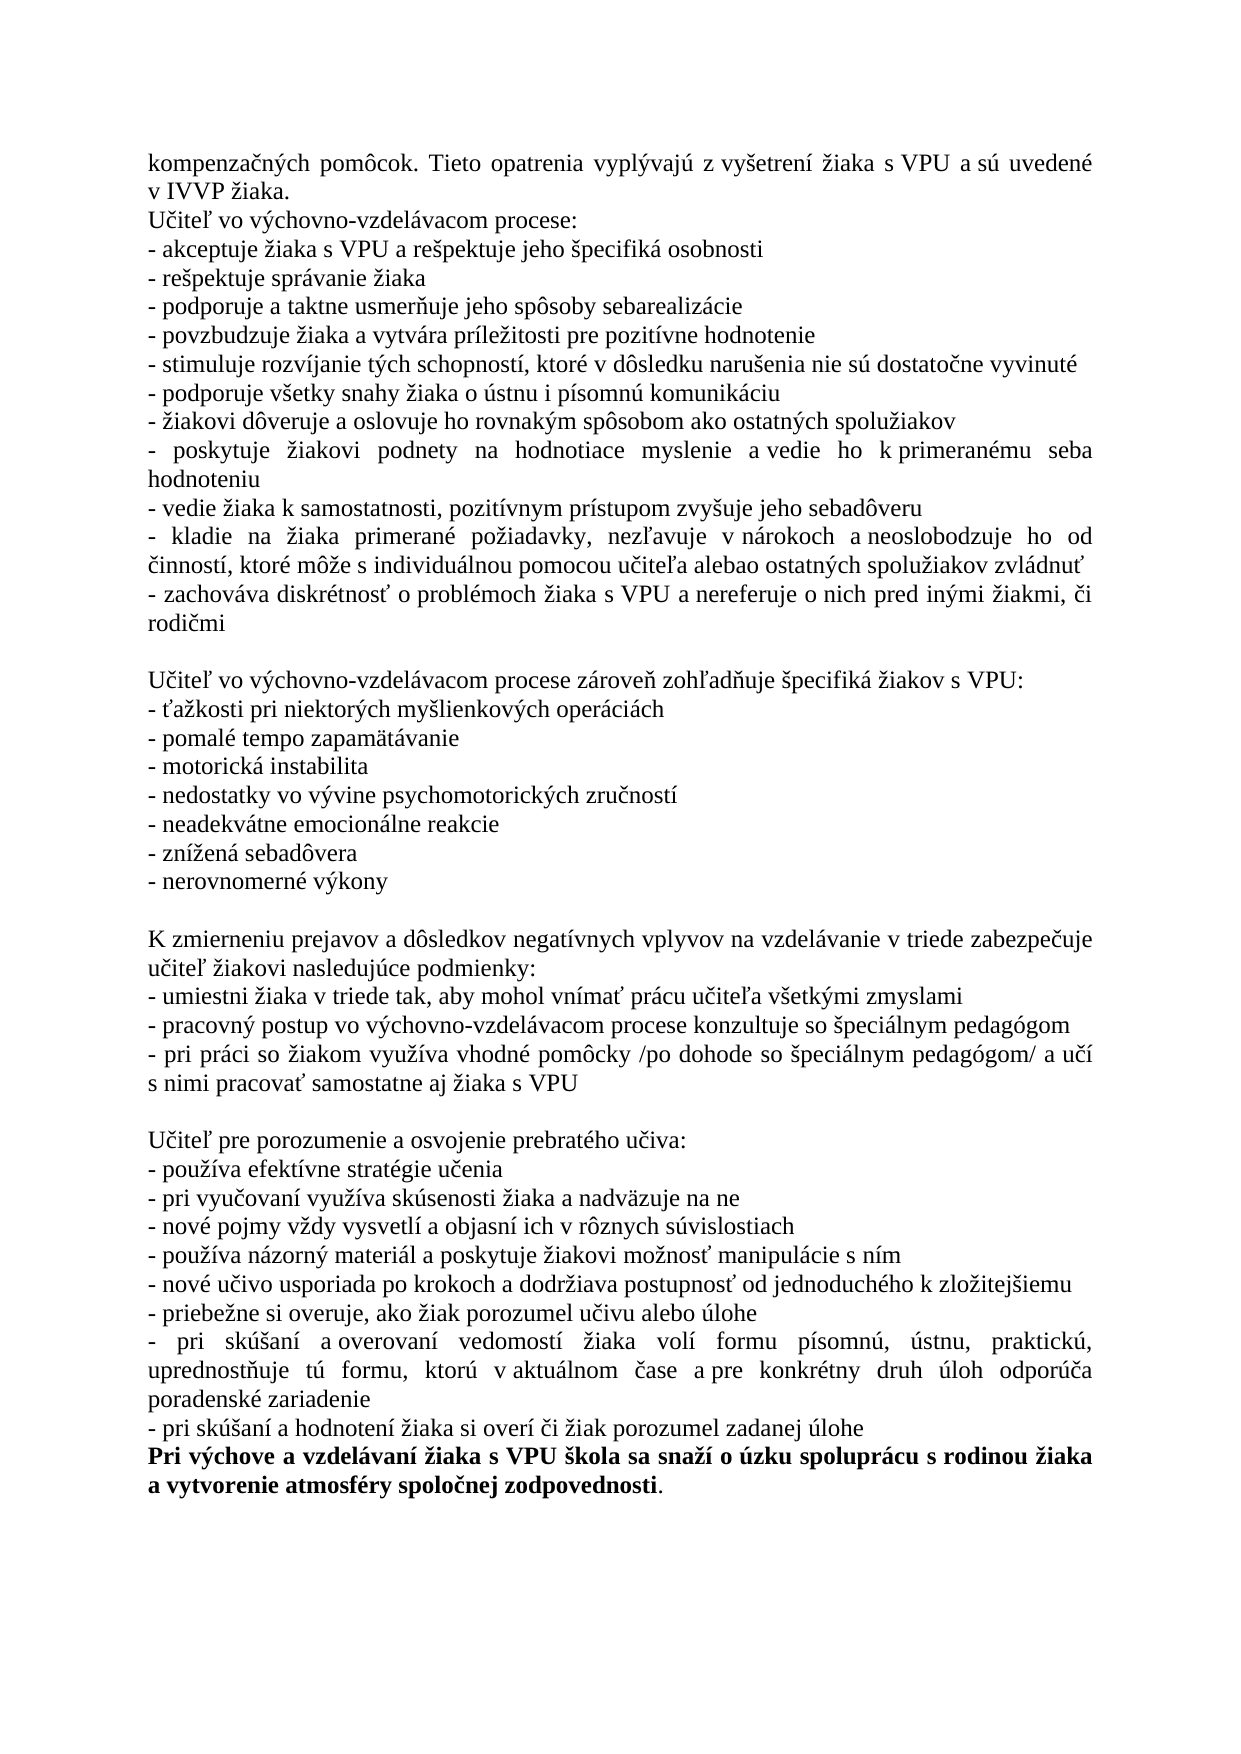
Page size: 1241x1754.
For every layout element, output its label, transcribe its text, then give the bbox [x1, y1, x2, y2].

text - akceptuje žiaka s VPU a rešpektuje jeho špecifiká osobnosti [148, 234, 1093, 263]
text - nové pojmy vždy vysvetlí a objasní ich v rôznych súvislostiach [148, 1211, 1093, 1240]
text - povzbudzuje žiaka a vytvára príležitosti pre pozitívne hodnotenie [148, 320, 1093, 349]
text - neadekvátne emocionálne reakcie [148, 809, 1093, 838]
text - vedie žiaka k samostatnosti, pozitívnym prístupom zvyšuje jeho sebadôveru [148, 493, 1093, 521]
text - pri skúšaní a overovaní vedomostí žiaka volí formu písomnú, ústnu, praktickú, uprednostňuje tú formu, ktorú v aktuálnom čase a pre konkrétny druh úloh odporúča poradenské zariadenie [148, 1326, 1093, 1413]
text Učiteľ pre porozumenie a osvojenie prebratého učiva: [148, 1125, 1093, 1154]
text - podporuje a taktne usmerňuje jeho spôsoby sebarealizácie [148, 291, 1093, 320]
text - pri vyučovaní využíva skúsenosti žiaka a nadväzuje na ne [148, 1183, 1093, 1211]
text - pri práci so žiakom využíva vhodné pomôcky /po dohode so špeciálnym pedagógom/ a učí s nimi pracovať samostatne aj žiaka s VPU [148, 1039, 1093, 1096]
text - motorická instabilita [148, 751, 1093, 780]
text - používa názorný materiál a poskytuje žiakovi možnosť manipulácie s ním [148, 1240, 1093, 1269]
text K zmierneniu prejavov a dôsledkov negatívnych vplyvov na vzdelávanie v triede zabezpečuje učiteľ žiakovi nasledujúce podmienky: [148, 924, 1093, 981]
text - nedostatky vo vývine psychomotorických zručností [148, 780, 1093, 809]
text - poskytuje žiakovi podnety na hodnotiace myslenie a vedie ho k primeranému seba hodnoteniu [148, 435, 1093, 493]
text - zachováva diskrétnosť o problémoch žiaka s VPU a nereferuje o nich pred inými žiakmi, či rodičmi [148, 579, 1093, 636]
text - rešpektuje správanie žiaka [148, 263, 1093, 291]
text - nerovnomerné výkony [148, 866, 1093, 895]
text - nové učivo usporiada po krokoch a dodržiava postupnosť od jednoduchého k zložitejšiemu [148, 1269, 1093, 1298]
text Učiteľ vo výchovno-vzdelávacom procese zároveň zohľadňuje špecifiká žiakov s VPU: [148, 665, 1093, 694]
text Učiteľ vo výchovno-vzdelávacom procese: [148, 205, 1093, 234]
text - podporuje všetky snahy žiaka o ústnu i písomnú komunikáciu [148, 378, 1093, 406]
text - pomalé tempo zapamätávanie [148, 723, 1093, 751]
text - pri skúšaní a hodnotení žiaka si overí či žiak porozumel zadanej úlohe [148, 1413, 1093, 1441]
text Pri výchove a vzdelávaní žiaka s VPU škola sa snaží o úzku spoluprácu s rodinou žiaka a vytvorenie atmosféry spoločnej zodpovednosti. [148, 1441, 1093, 1499]
text - žiakovi dôveruje a oslovuje ho rovnakým spôsobom ako ostatných spolužiakov [148, 406, 1093, 435]
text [148, 148, 1093, 205]
text - kladie na žiaka primerané požiadavky, nezľavuje v nárokoch a neoslobodzuje ho od činností, ktoré môže s individuálnou pomocou učiteľa alebao ostatných spolužiakov zvládnuť [148, 521, 1093, 579]
text - ťažkosti pri niektorých myšlienkových operáciách [148, 694, 1093, 723]
text - pracovný postup vo výchovno-vzdelávacom procese konzultuje so špeciálnym pedagógom [148, 1010, 1093, 1039]
text - znížená sebadôvera [148, 838, 1093, 866]
text - používa efektívne stratégie učenia [148, 1154, 1093, 1183]
text - umiestni žiaka v triede tak, aby mohol vnímať prácu učiteľa všetkými zmyslami [148, 981, 1093, 1010]
text - priebežne si overuje, ako žiak porozumel učivu alebo úlohe [148, 1298, 1093, 1326]
text - stimuluje rozvíjanie tých schopností, ktoré v dôsledku narušenia nie sú dostatočne vyvinuté [148, 349, 1093, 378]
